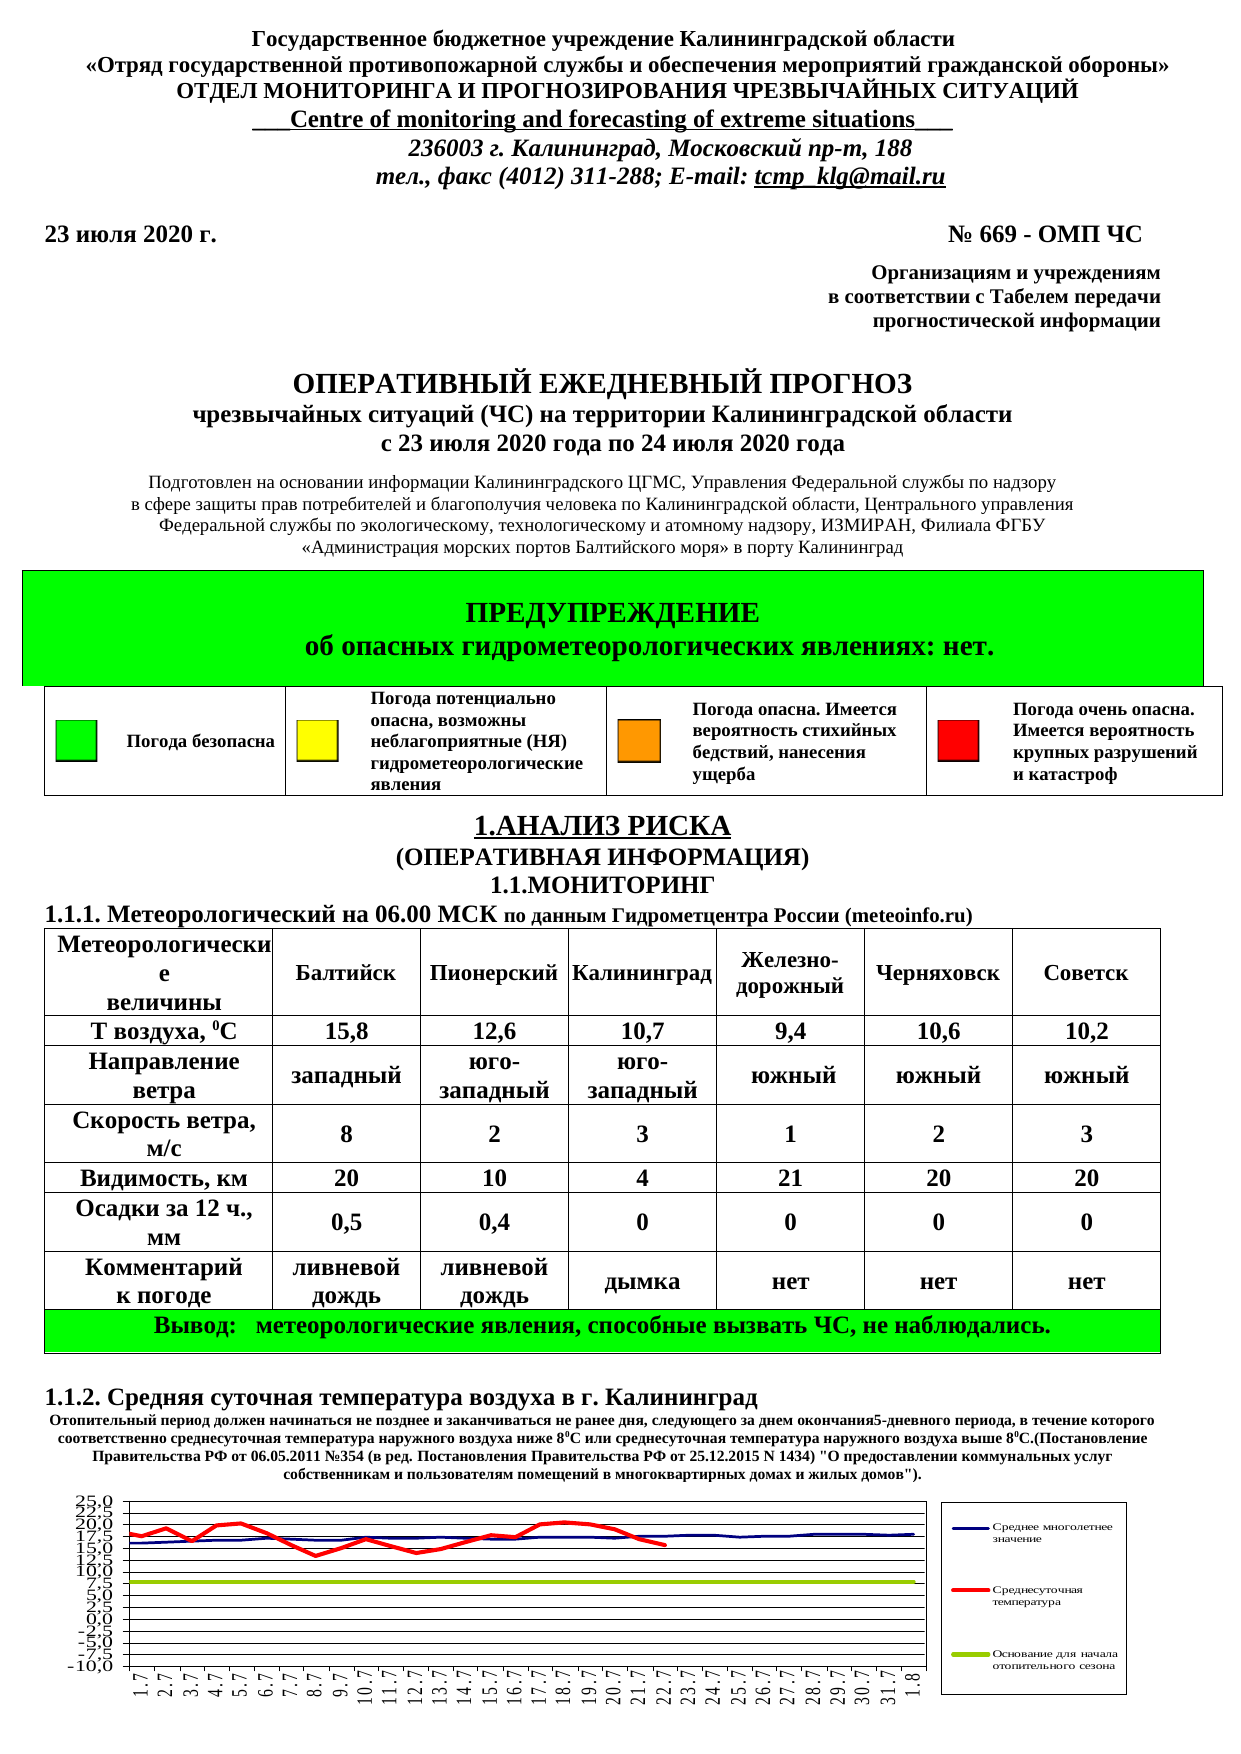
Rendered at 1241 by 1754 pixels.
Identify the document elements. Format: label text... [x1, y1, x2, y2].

table_cell 0 [717, 1193, 864, 1251]
table_cell Видимость, км [45, 1163, 272, 1192]
text ___Сentre of monitoring and forecasting of extreme situations___ [44, 104, 1161, 133]
table_cell нет [865, 1252, 1012, 1309]
text (ОПЕРАТИВНАЯ ИНФОРМАЦИЯ) [44, 842, 1161, 871]
table_cell западный [273, 1046, 420, 1104]
table_cell 2 [421, 1105, 568, 1162]
table_header Погода очень опасна. Имеется вероятность крупных разрушений и катастроф [1002, 687, 1222, 795]
text ОТДЕЛ МОНИТОРИНГА И ПРОГНОЗИРОВАНИЯ ЧРЕЗВЫЧАЙНЫХ СИТУАЦИЙ [44, 77, 1211, 104]
text «Отряд государственной противопожарной службы и обеспечения мероприятий гражданской обороны» [44, 51, 1211, 77]
table_header Метеорологические величины [45, 929, 272, 1015]
table_cell Комментарий к погоде [45, 1252, 272, 1309]
table_cell 21 [717, 1163, 864, 1192]
text 1.1.МОНИТОРИНГ [44, 871, 1161, 899]
table_header [607, 687, 681, 795]
picture [296, 720, 339, 762]
text Подготовлен на основании информации Калининградского ЦГМС, Управления Федеральной службы по надзору в сфере защиты прав потребителей и благополучия человека по Калининградской области, Центрального управления Федеральной службы по экологическому, технологическому и атомному надзору, ИЗМИРАН, Филиала ФГБУ «Администрация морских портов Балтийского моря» в порту Калининград [44, 471, 1161, 557]
table_cell нет [1013, 1252, 1160, 1309]
table_cell 0,5 [273, 1193, 420, 1251]
table_cell 0 [865, 1193, 1012, 1251]
table_cell Направление ветра [45, 1046, 272, 1104]
table_header Погода потенциально опасна, возможны неблагоприятные (НЯ) гидрометеорологические явления [359, 687, 606, 795]
table_header [286, 687, 359, 795]
table_cell Т воздуха, 0С [45, 1016, 272, 1045]
table_cell 20 [1013, 1163, 1160, 1192]
table_cell Вывод: метеорологические явления, способные вызвать ЧС, не наблюдались. [45, 1310, 1160, 1352]
table_cell юго-западный [569, 1046, 716, 1104]
table_cell дымка [569, 1252, 716, 1309]
table_cell нет [717, 1252, 864, 1309]
table_header [927, 687, 1002, 795]
table_cell южный [717, 1046, 864, 1104]
subtitle ОПЕРАТИВНЫЙ ЕЖЕДНЕВНЫЙ ПРОГНОЗ [44, 366, 1161, 399]
table_cell 9,4 [717, 1016, 864, 1045]
table_cell 0 [1013, 1193, 1160, 1251]
picture [617, 719, 661, 763]
table_cell 8 [273, 1105, 420, 1162]
table_cell 20 [865, 1163, 1012, 1192]
text с 23 июля 2020 года по 24 июля 2020 года [44, 428, 1161, 457]
text Государственное бюджетное учреждение Калининградской области [44, 25, 1163, 51]
table_cell 10,6 [865, 1016, 1012, 1045]
table_header Железно-дорожный [717, 929, 864, 1015]
table_cell 20 [273, 1163, 420, 1192]
table_header Балтийск [273, 929, 420, 1015]
table_cell 2 [865, 1105, 1012, 1162]
table_cell Осадки за 12 ч., мм [45, 1193, 272, 1251]
table_cell южный [1013, 1046, 1160, 1104]
subtitle чрезвычайных ситуаций (ЧС) на территории Калининградской области [44, 399, 1161, 428]
table_cell 10,2 [1013, 1016, 1160, 1045]
picture [937, 720, 980, 762]
table_cell 10,7 [569, 1016, 716, 1045]
text 23 июля . № 669 - ОМП ЧС [44, 219, 1161, 248]
table_cell Скорость ветра, м/с [45, 1105, 272, 1162]
table_cell 1 [717, 1105, 864, 1162]
table_cell 4 [569, 1163, 716, 1192]
table_header Черняховск [865, 929, 1012, 1015]
text 1.АНАЛИЗ РИСКА [44, 808, 1161, 842]
text Организациям и учреждениям в соответствии с Табелем передачи прогностической информации [44, 260, 1161, 332]
table_cell ливневой дождь [421, 1252, 568, 1309]
text 1.1.2. Средняя суточная температура воздуха в г. Калининград [44, 1382, 1161, 1411]
table_cell ливневой дождь [273, 1252, 420, 1309]
table_header Калининград [569, 929, 716, 1015]
table_cell 15,8 [273, 1016, 420, 1045]
table_cell 10 [421, 1163, 568, 1192]
table_header Советск [1013, 929, 1160, 1015]
table_header Пионерский [421, 929, 568, 1015]
table_cell южный [865, 1046, 1012, 1104]
text Отопительный период должен начинаться не позднее и заканчиваться не ранее дня, следующего за днем окончания5-дневного периода, в течение которого соответственно среднесуточная температура наружного воздуха ниже 80С или среднесуточная температура наружного воздуха выше 80С.(Постановление Правительства РФ от 06.05.2011 №354 (в ред. Постановления Правительства РФ от 25.12.2015 N 1434) "О предоставлении коммунальных услуг собственникам и пользователям помещений в многоквартирных домах и жилых домов"). [44, 1411, 1161, 1483]
table_header . Калининград, Московский пр-т, 188 тел., факс (4012) 311-288; E-mail: tcmp_klg@mail.ru [44, 133, 1240, 219]
table_header [45, 687, 115, 795]
table_cell 0 [569, 1193, 716, 1251]
table_header Погода безопасна [115, 687, 285, 795]
table_header Погода опасна. Имеется вероятность стихийных бедствий, нанесения ущерба [681, 687, 926, 795]
table_cell 12,6 [421, 1016, 568, 1045]
table_cell 3 [1013, 1105, 1160, 1162]
table_cell 3 [569, 1105, 716, 1162]
table_cell 0,4 [421, 1193, 568, 1251]
text 1.1.1. Метеорологический на 06.00 МСК по данным Гидрометцентра России (meteoinfo.ru) [44, 899, 1161, 928]
table_header ПРЕДУПРЕЖДЕНИЕ об опасных гидрометеорологических явлениях: нет. [23, 571, 1203, 686]
table_cell юго-западный [421, 1046, 568, 1104]
